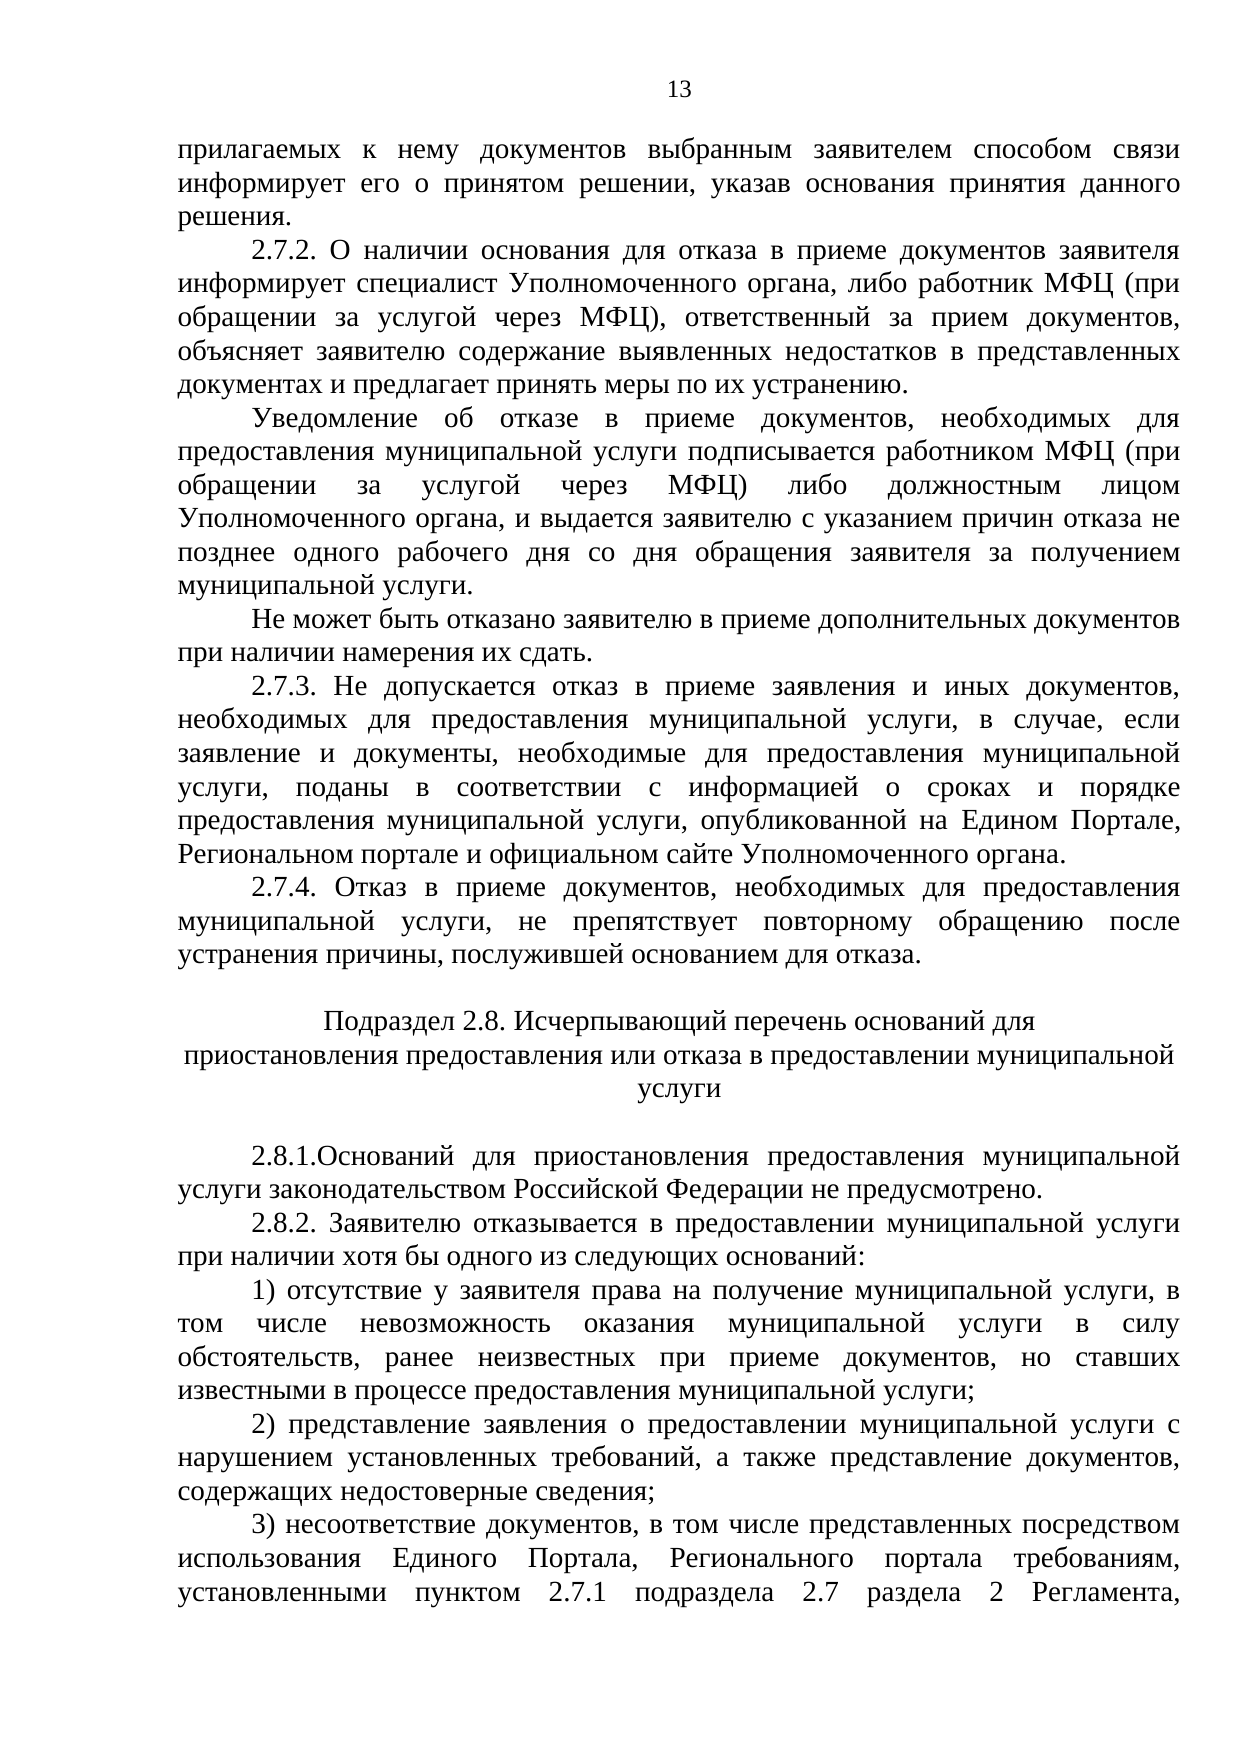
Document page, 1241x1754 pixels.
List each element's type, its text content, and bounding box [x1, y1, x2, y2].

text 2.8.2. Заявителю отказывается в предоставлении муниципальной услуги при наличии хотя бы одного из следующих оснований: [177, 1205, 1181, 1272]
text 2.7.4. Отказ в приеме документов, необходимых для предоставления муниципальной услуги, не препятствует повторному обращению после устранения причины, послужившей основанием для отказа. [177, 869, 1181, 970]
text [177, 1507, 1181, 1607]
text 2.8.1.Оснований для приостановления предоставления муниципальной услуги законодательством Российской Федерации не предусмотрено. [177, 1138, 1181, 1205]
text Уведомление об отказе в приеме документов, необходимых для предоставления муниципальной услуги подписывается работником МФЦ (при обращении за услугой через МФЦ) либо должностным лицом Уполномоченного органа, и выдается заявителю с указанием причин отказа не позднее одного рабочего дня со дня обращения заявителя за получением муниципальной услуги. [177, 400, 1181, 601]
text Подраздел 2.8. Исчерпывающий перечень оснований для [177, 1003, 1181, 1037]
text 2.7.3. Не допускается отказ в приеме заявления и иных документов, необходимых для предоставления муниципальной услуги, в случае, если заявление и документы, необходимые для предоставления муниципальной услуги, поданы в соответствии с информацией о сроках и порядке предоставления муниципальной услуги, опубликованной на Едином Портале, Региональном портале и официальном сайте Уполномоченного органа. [177, 668, 1181, 869]
text 1) отсутствие у заявителя права на получение муниципальной услуги, в том числе невозможность оказания муниципальной услуги в силу обстоятельств, ранее неизвестных при приеме документов, но ставших известными в процессе предоставления муниципальной услуги; [177, 1272, 1181, 1406]
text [177, 131, 1181, 232]
text 2.7.2. О наличии основания для отказа в приеме документов заявителя информирует специалист Уполномоченного органа, либо работник МФЦ (при обращении за услугой через МФЦ), ответственный за прием документов, объясняет заявителю содержание выявленных недостатков в представленных документах и предлагает принять меры по их устранению. [177, 232, 1181, 400]
text Не может быть отказано заявителю в приеме дополнительных документов при наличии намерения их сдать. [177, 601, 1181, 668]
text приостановления предоставления или отказа в предоставлении муниципальной услуги [177, 1037, 1181, 1104]
text 2) представление заявления о предоставлении муниципальной услуги с нарушением установленных требований, а также представление документов, содержащих недостоверные сведения; [177, 1406, 1181, 1507]
